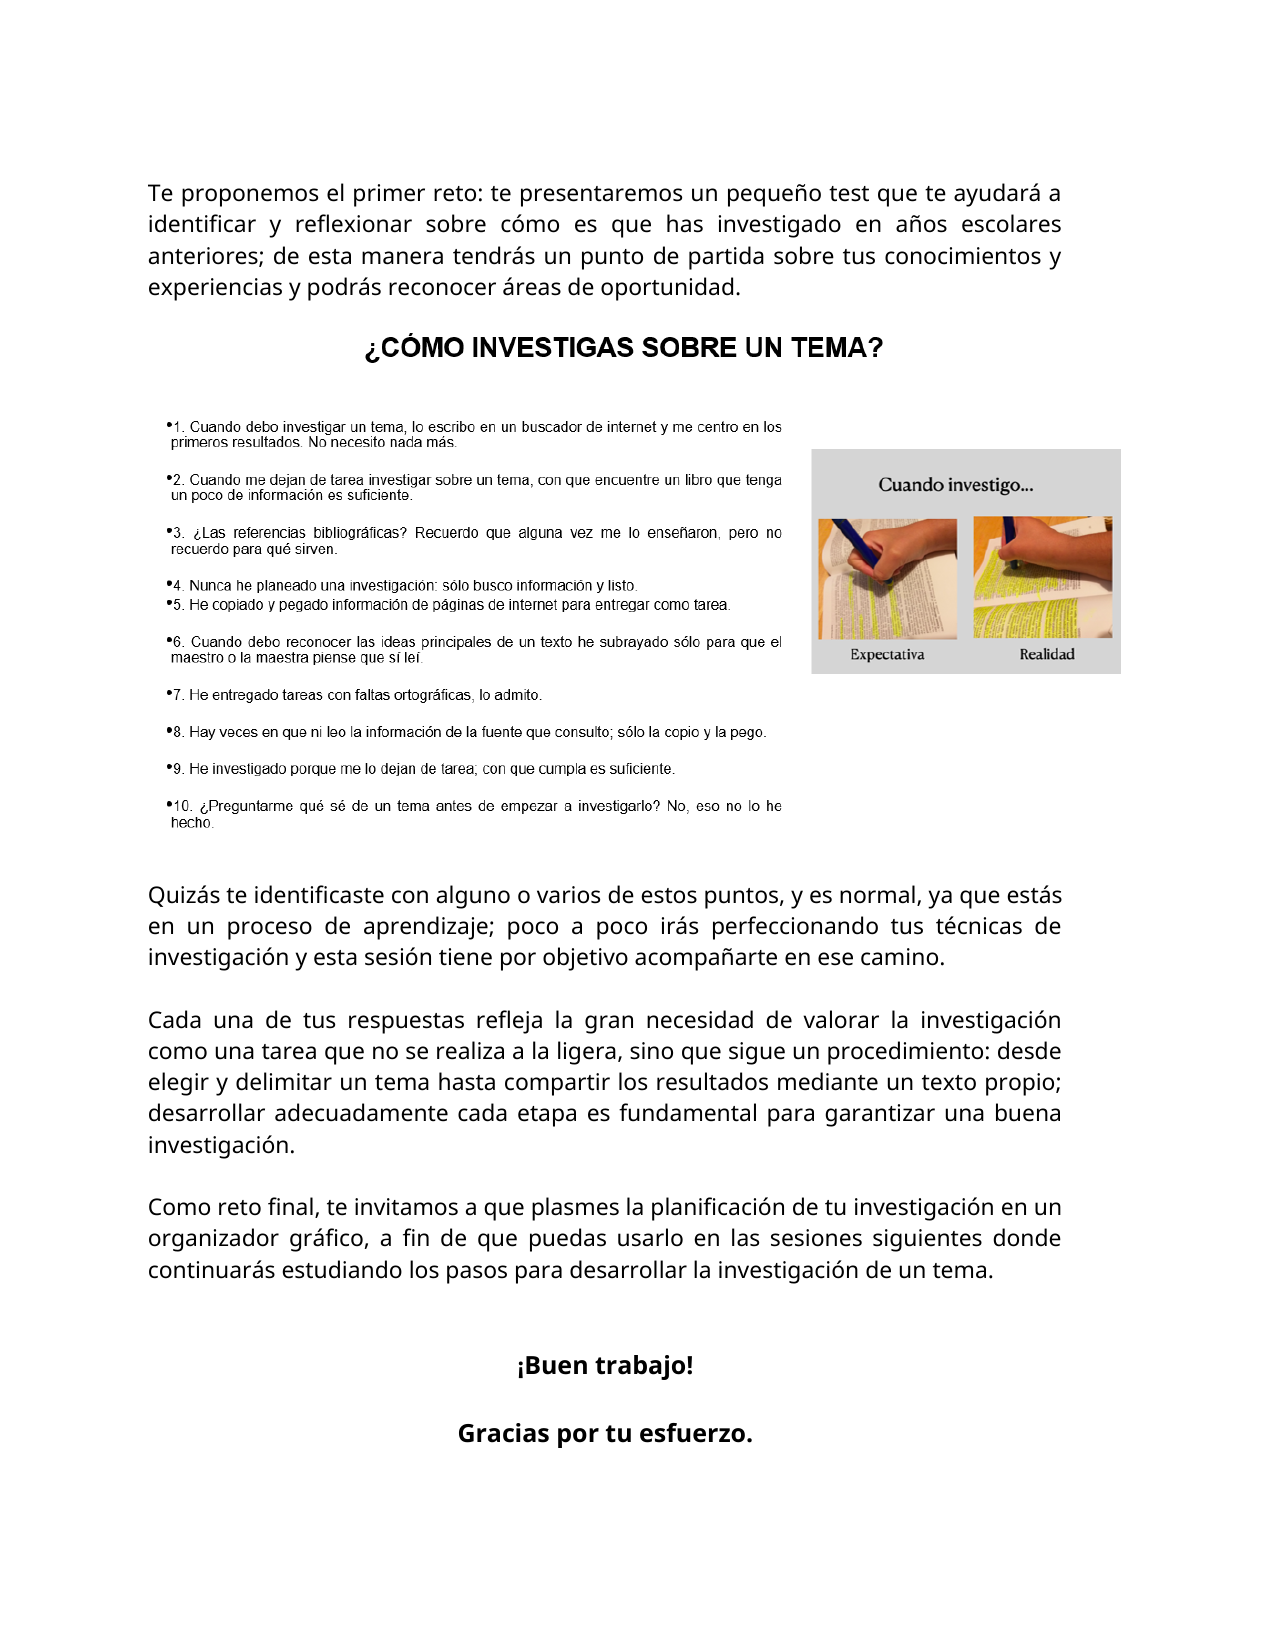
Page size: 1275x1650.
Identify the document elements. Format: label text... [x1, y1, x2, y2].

text Cada una de tus respuestas refleja la gran necesidad de valorar la investigación como una tarea que no se realiza a la ligera, sino que sigue un procedimiento: desde elegir y delimitar un tema hasta compartir los resultados mediante un texto propio; desarrollar adecuadamente cada etapa es fundamental para garantizar una buena investigación. [148, 1003, 1063, 1160]
text Como reto final, te invitamos a que plasmes la planificación de tu investigación en un organizador gráfico, a fin de que puedas usarlo en las sesiones siguientes donde continuarás estudiando los pasos para desarrollar la investigación de un tema. [148, 1191, 1063, 1285]
picture [147, 333, 1128, 848]
text Quizás te identificaste con alguno o varios de estos puntos, y es normal, ya que estás en un proceso de aprendizaje; poco a poco irás perfeccionando tus técnicas de investigación y esta sesión tiene por objetivo acompañarte en ese camino. [148, 878, 1063, 972]
text Te proponemos el primer reto: te presentaremos un pequeño test que te ayudará a identificar y reflexionar sobre cómo es que has investigado en años escolares anteriores; de esta manera tendrás un punto de partida sobre tus conocimientos y experiencias y podrás reconocer áreas de oportunidad. [148, 177, 1063, 302]
text ¡Buen trabajo! [148, 1347, 1063, 1381]
text Gracias por tu esfuerzo. [148, 1415, 1063, 1449]
